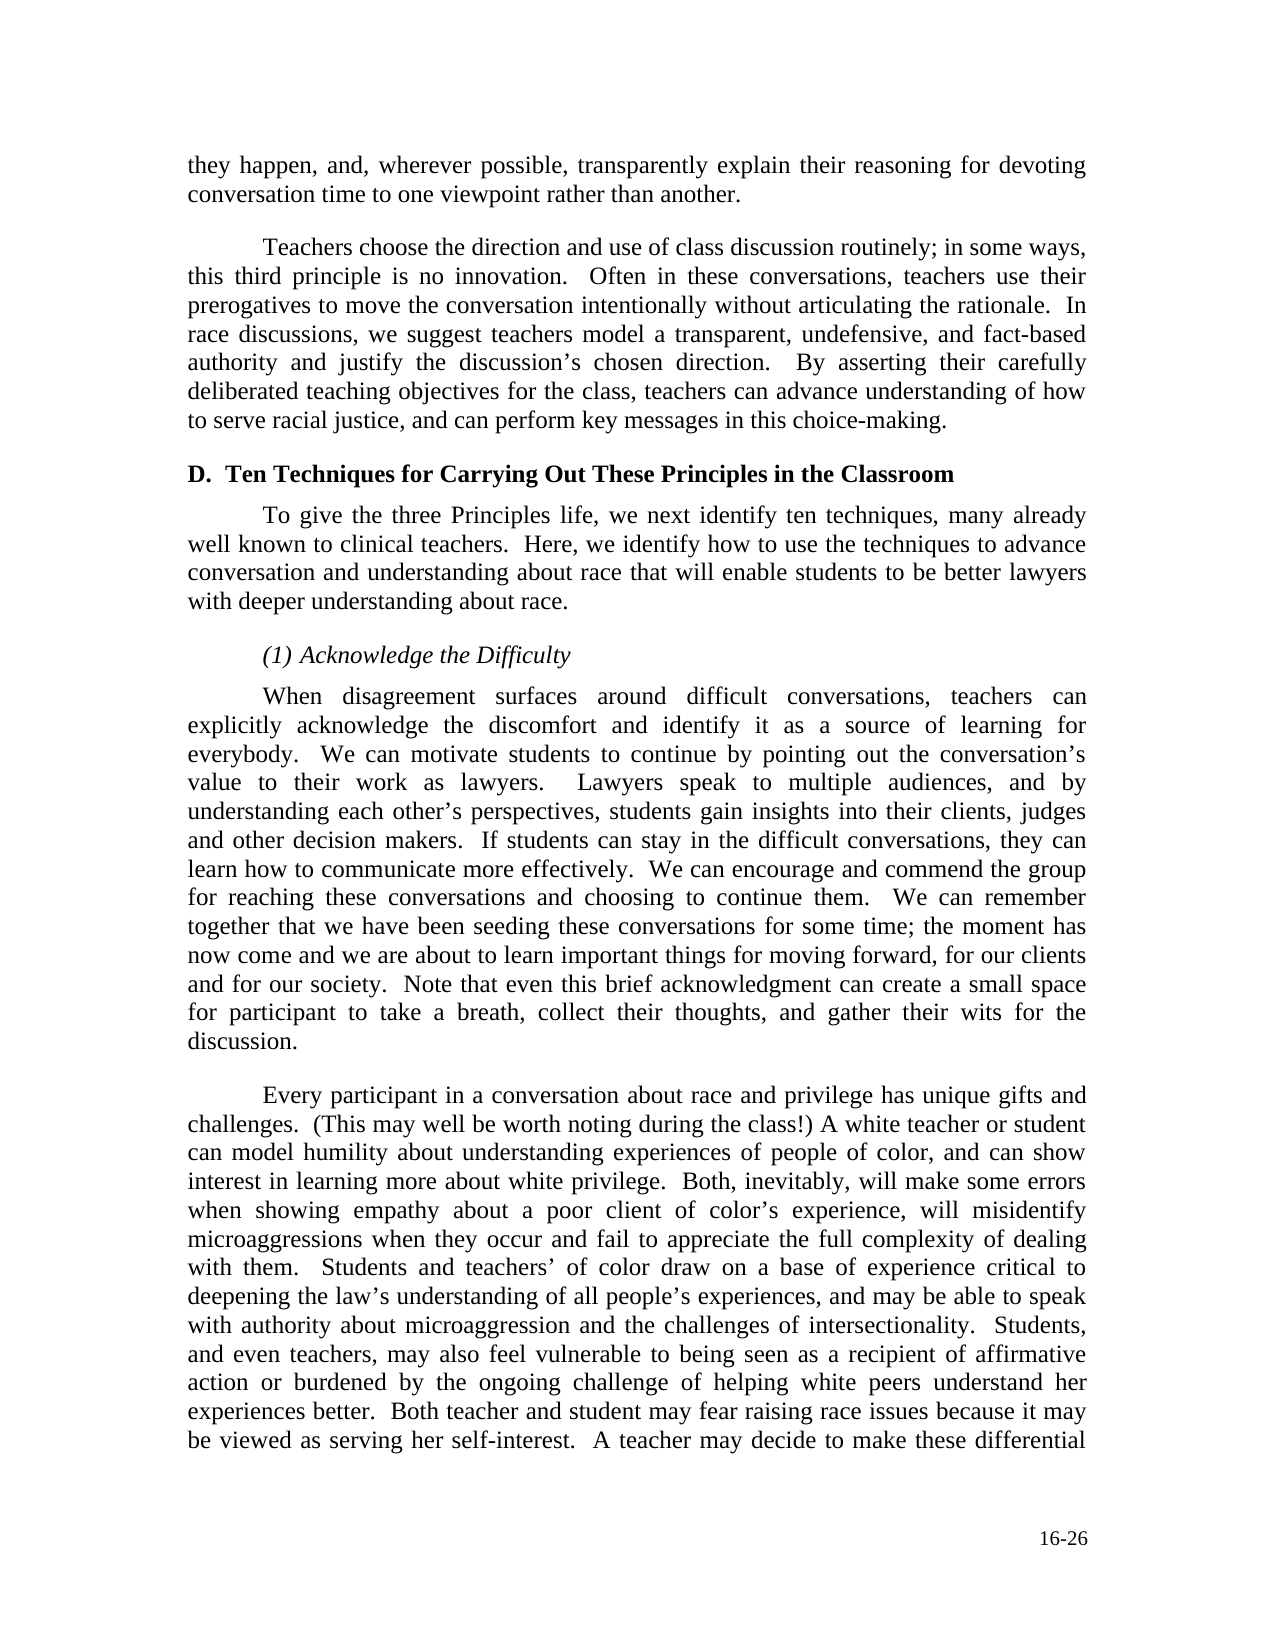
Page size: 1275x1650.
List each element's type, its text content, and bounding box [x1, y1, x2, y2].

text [187, 150, 1087, 207]
text D. Ten Techniques for Carrying Out These Principles in the Classroom [187, 459, 1087, 487]
text (1) Acknowledge the Difficulty [187, 640, 1087, 669]
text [187, 1080, 1087, 1454]
text To give the three Principles life, we next identify ten techniques, many already well known to clinical teachers. Here, we identify how to use the techniques to advance conversation and understanding about race that will enable students to be better lawyers with deeper understanding about race. [187, 500, 1087, 615]
text Teachers choose the direction and use of class discussion routinely; in some ways, this third principle is no innovation. Often in these conversations, teachers use their prerogatives to move the conversation intentionally without articulating the rationale. In race discussions, we suggest teachers model a transparent, undefensive, and fact-based authority and justify the discussion’s chosen direction. By asserting their carefully deliberated teaching objectives for the class, teachers can advance understanding of how to serve racial justice, and can perform key messages in this choice-making. [187, 232, 1087, 434]
text When disagreement surfaces around difficult conversations, teachers can explicitly acknowledge the discomfort and identify it as a source of learning for everybody. We can motivate students to continue by pointing out the conversation’s value to their work as lawyers. Lawyers speak to multiple audiences, and by understanding each other’s perspectives, students gain insights into their clients, judges and other decision makers. If students can stay in the difficult conversations, they can learn how to communicate more effectively. We can encourage and commend the group for reaching these conversations and choosing to continue them. We can remember together that we have been seeding these conversations for some time; the moment has now come and we are about to learn important things for moving forward, for our clients and for our society. Note that even this brief acknowledgment can create a small space for participant to take a breath, collect their thoughts, and gather their wits for the discussion. [187, 681, 1087, 1055]
